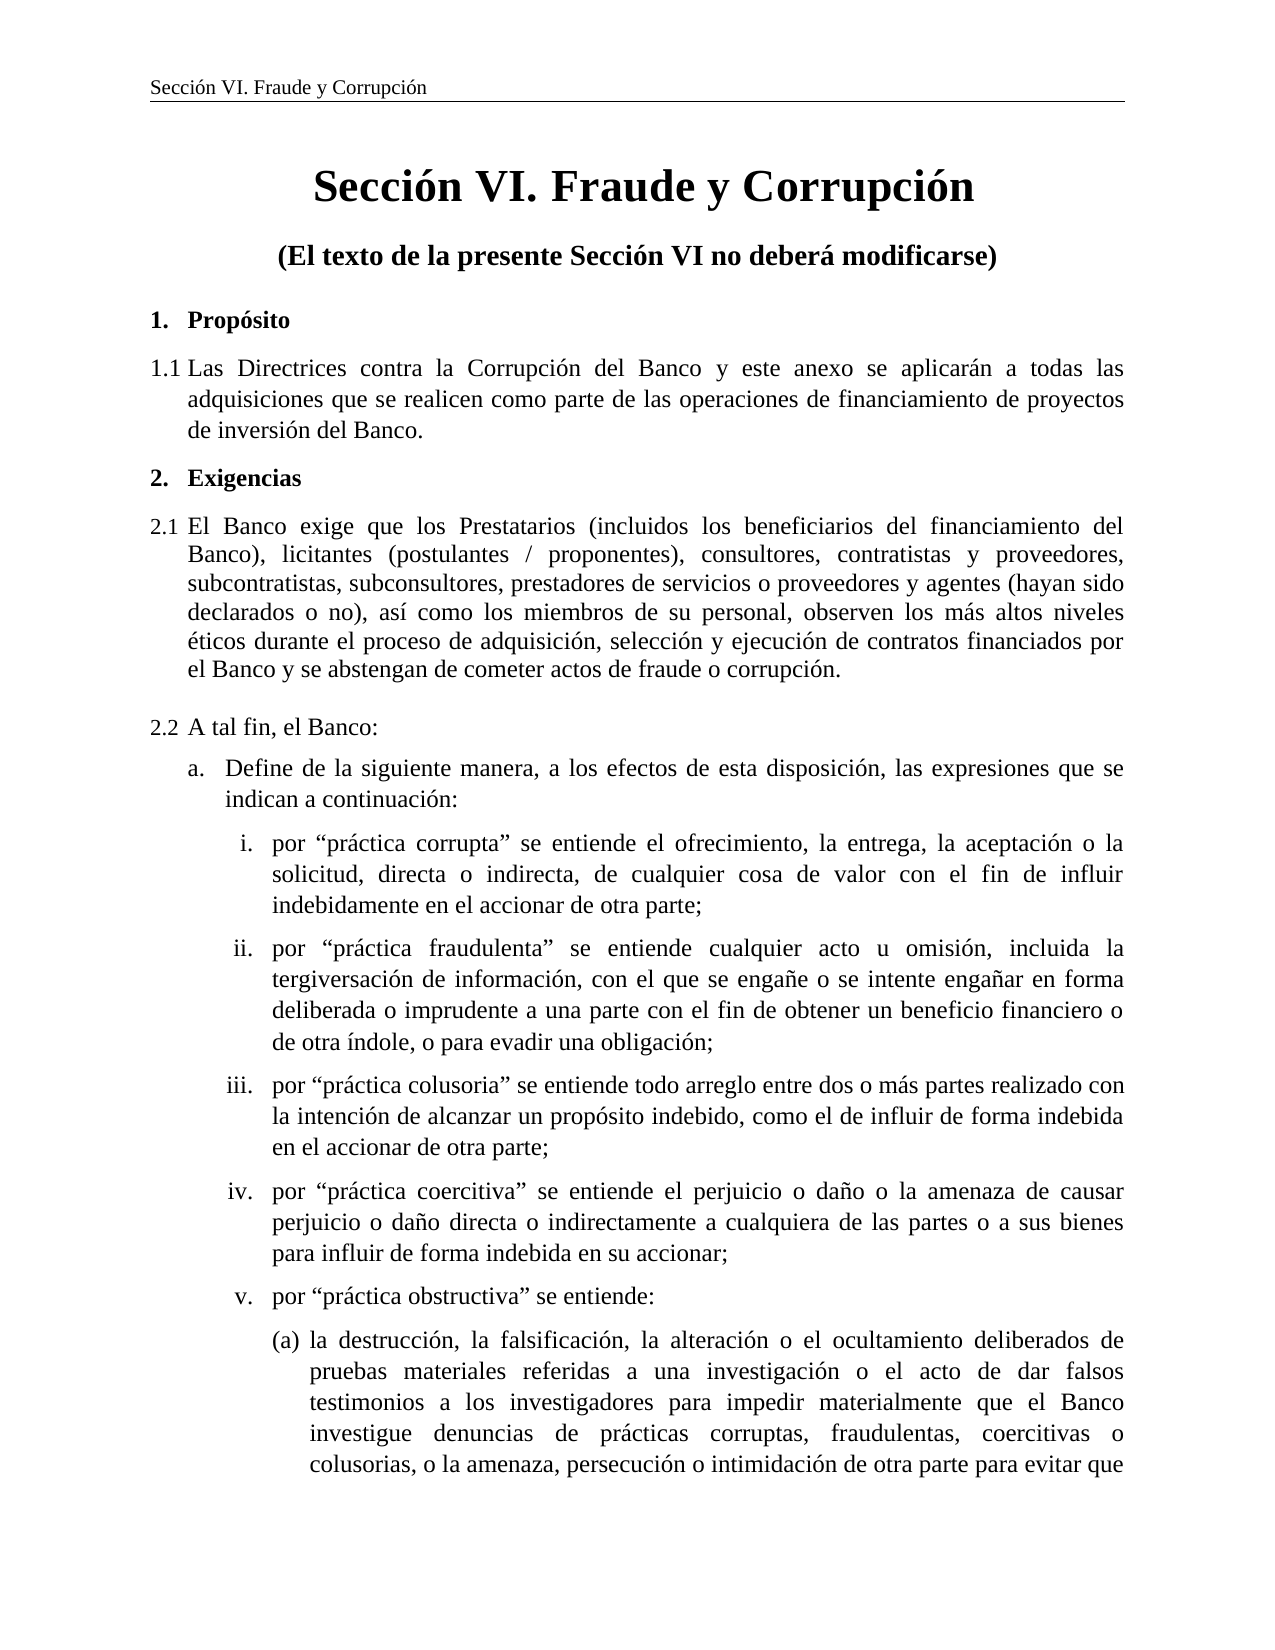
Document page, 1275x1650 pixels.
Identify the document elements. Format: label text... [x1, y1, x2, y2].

text Sección VI. Fraude y Corrupción [150, 151, 1125, 213]
list por “práctica coercitiva” se entiende el perjuicio o daño o la amenaza de causar perjuicio o daño directa o indirectamente a cualquiera de las partes o a sus bienes para influir de forma indebida en su accionar; [253, 1176, 1125, 1267]
list Define de la siguiente manera, a los efectos de esta disposición, las expresiones que se indican a continuación: [187, 753, 1125, 813]
list El Banco exige que los Prestatarios (incluidos los beneficiarios del financiamiento del Banco), licitantes (postulantes / proponentes), consultores, contratistas y proveedores, subcontratistas, subconsultores, prestadores de servicios o proveedores y agentes (hayan sido declarados o no), así como los miembros de su personal, observen los más altos niveles éticos durante el proceso de adquisición, selección y ejecución de contratos financiados por el Banco y se abstengan de cometer actos de fraude o corrupción. [150, 511, 1125, 683]
text (El texto de la presente Sección VI no deberá modificarse) [150, 238, 1125, 272]
list Exigencias [150, 463, 1125, 492]
list Propósito [150, 306, 1125, 334]
list A tal fin, el Banco: [150, 712, 1125, 741]
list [272, 1325, 1125, 1478]
list por “práctica colusoria” se entiende todo arreglo entre dos o más partes realizado con la intención de alcanzar un propósito indebido, como el de influir de forma indebida en el accionar de otra parte; [253, 1070, 1125, 1161]
list por “práctica obstructiva” se entiende: [253, 1281, 1125, 1310]
list por “práctica corrupta” se entiende el ofrecimiento, la entrega, la aceptación o la solicitud, directa o indirecta, de cualquier cosa de valor con el fin de influir indebidamente en el accionar de otra parte; [253, 828, 1125, 919]
list por “práctica fraudulenta” se entiende cualquier acto u omisión, incluida la tergiversación de información, con el que se engañe o se intente engañar en forma deliberada o imprudente a una parte con el fin de obtener un beneficio financiero o de otra índole, o para evadir una obligación; [253, 933, 1125, 1055]
list Las Directrices contra la Corrupción del Banco y este anexo se aplicarán a todas las adquisiciones que se realicen como parte de las operaciones de financiamiento de proyectos de inversión del Banco. [150, 353, 1125, 444]
